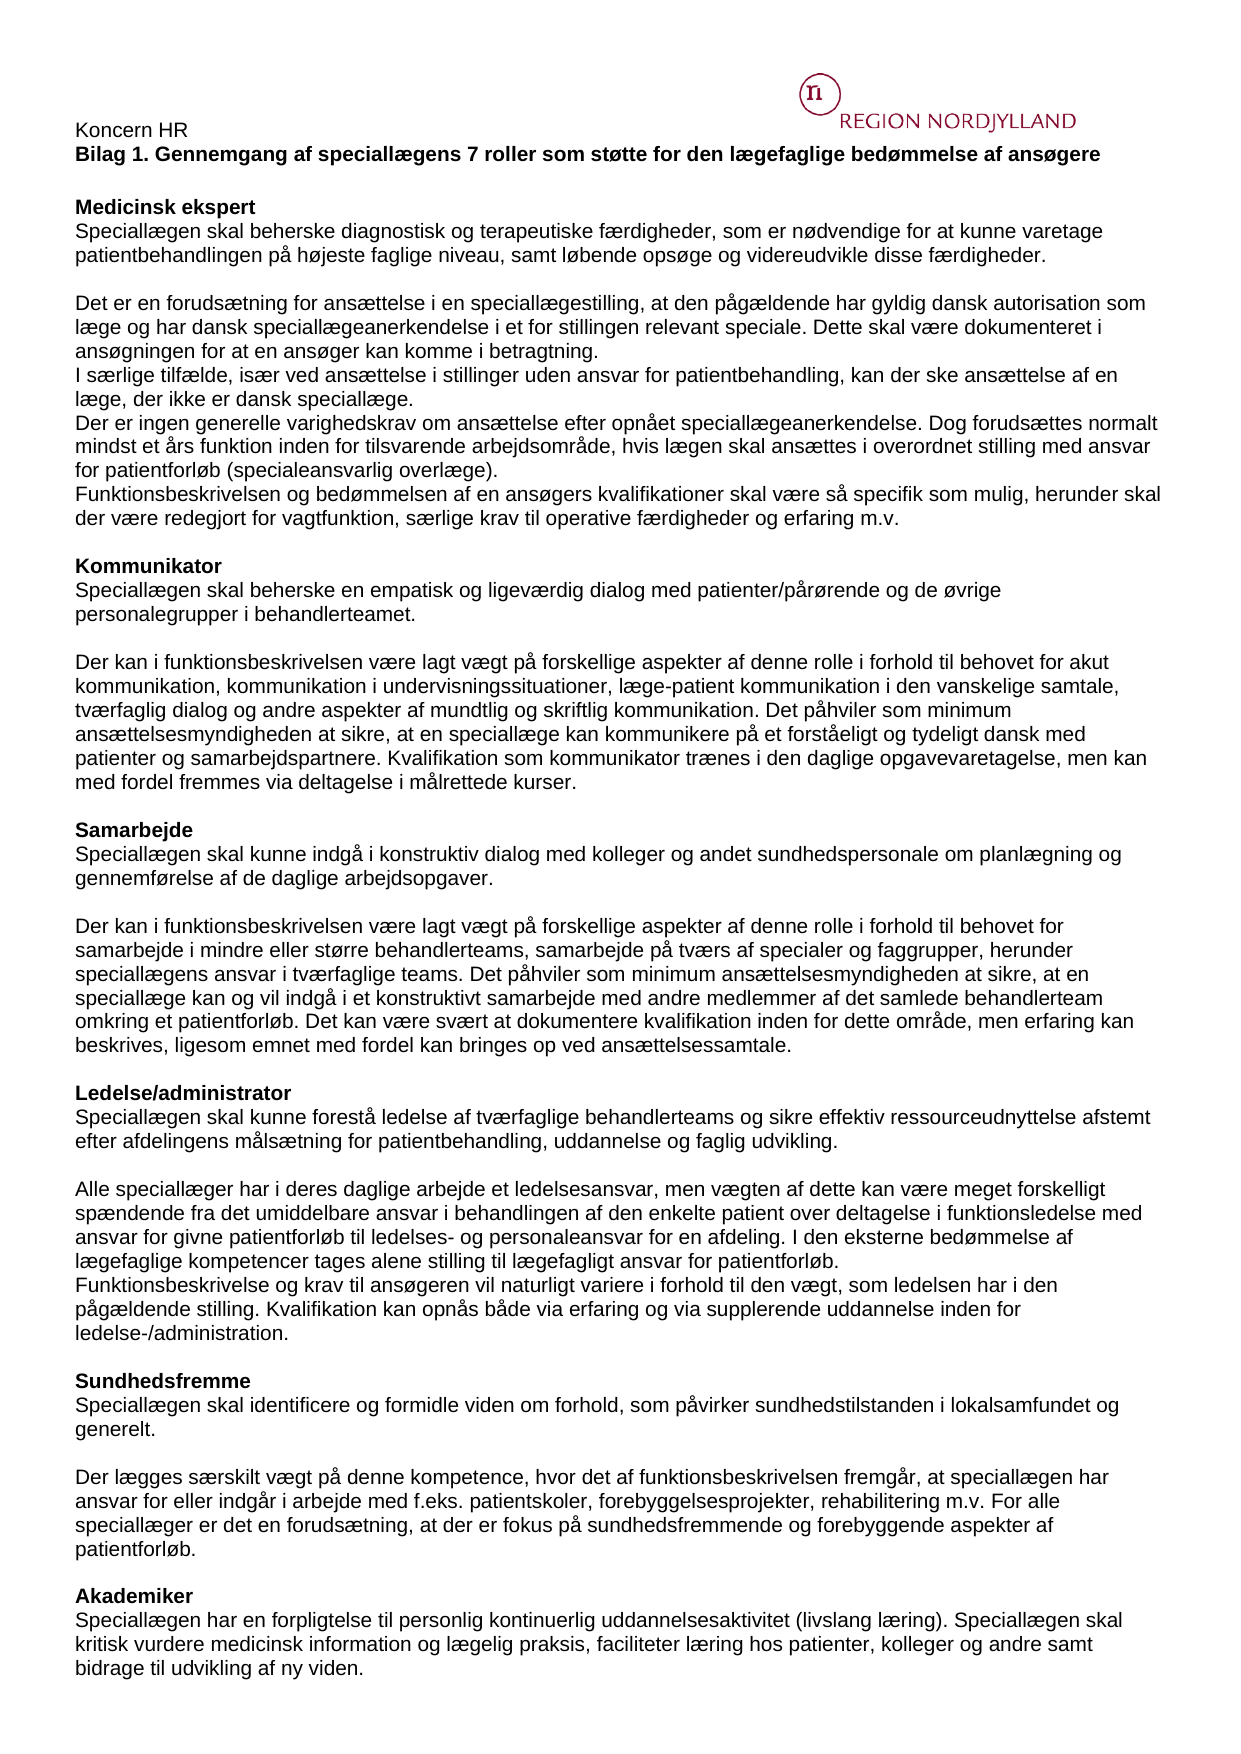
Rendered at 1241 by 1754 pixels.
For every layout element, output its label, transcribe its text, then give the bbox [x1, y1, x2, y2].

text Speciallægen skal identificere og formidle viden om forhold, som påvirker sundhedstilstanden i lokalsamfundet og generelt. [75, 1393, 1165, 1441]
text Speciallægen skal kunne forestå ledelse af tværfaglige behandlerteams og sikre effektiv ressourceudnyttelse afstemt efter afdelingens målsætning for patientbehandling, uddannelse og faglig udvikling. [75, 1105, 1165, 1153]
text Alle speciallæger har i deres daglige arbejde et ledelsesansvar, men vægten af dette kan være meget forskelligt spændende fra det umiddelbare ansvar i behandlingen af den enkelte patient over deltagelse i funktionsledelse med ansvar for givne patientforløb til ledelses- og personaleansvar for en afdeling. I den eksterne bedømmelse af lægefaglige kompetencer tages alene stilling til lægefagligt ansvar for patientforløb. [75, 1177, 1165, 1273]
picture [799, 73, 1079, 138]
text Speciallægen skal beherske en empatisk og ligeværdig dialog med patienter/pårørende og de øvrige personalegrupper i behandlerteamet. [75, 578, 1165, 626]
text Medicinsk ekspert [75, 195, 1165, 219]
text Samarbejde [75, 818, 1165, 842]
text Der lægges særskilt vægt på denne kompetence, hvor det af funktionsbeskrivelsen fremgår, at speciallægen har ansvar for eller indgår i arbejde med f.eks. patientskoler, forebyggelsesprojekter, rehabilitering m.v. For alle speciallæger er det en forudsætning, at der er fokus på sundhedsfremmende og forebyggende aspekter af patientforløb. [75, 1464, 1165, 1560]
text Akademiker [75, 1584, 1165, 1608]
text Det er en forudsætning for ansættelse i en speciallægestilling, at den pågældende har gyldig dansk autorisation som læge og har dansk speciallægeanerkendelse i et for stillingen relevant speciale. Dette skal være dokumenteret i ansøgningen for at en ansøger kan komme i betragtning. [75, 291, 1165, 362]
text Speciallægen skal beherske diagnostisk og terapeutiske færdigheder, som er nødvendige for at kunne varetage patientbehandlingen på højeste faglige niveau, samt løbende opsøge og videreudvikle disse færdigheder. [75, 219, 1165, 267]
text Der kan i funktionsbeskrivelsen være lagt vægt på forskellige aspekter af denne rolle i forhold til behovet for samarbejde i mindre eller større behandlerteams, samarbejde på tværs af specialer og faggrupper, herunder speciallægens ansvar i tværfaglige teams. Det påhviler som minimum ansættelsesmyndigheden at sikre, at en speciallæge kan og vil indgå i et konstruktivt samarbejde med andre medlemmer af det samlede behandlerteam omkring et patientforløb. Det kan være svært at dokumentere kvalifikation inden for dette område, men erfaring kan beskrives, ligesom emnet med fordel kan bringes op ved ansættelsessamtale. [75, 913, 1165, 1057]
text Bilag 1. Gennemgang af speciallægens 7 roller som støtte for den lægefaglige bedømmelse af ansøgere [75, 142, 1165, 166]
text Ledelse/administrator [75, 1081, 1165, 1105]
text Funktionsbeskrivelsen og bedømmelsen af en ansøgers kvalifikationer skal være så specifik som mulig, herunder skal der være redegjort for vagtfunktion, særlige krav til operative færdigheder og erfaring m.v. [75, 482, 1165, 530]
text Der kan i funktionsbeskrivelsen være lagt vægt på forskellige aspekter af denne rolle i forhold til behovet for akut kommunikation, kommunikation i undervisningssituationer, læge-patient kommunikation i den vanskelige samtale, tværfaglig dialog og andre aspekter af mundtlig og skriftlig kommunikation. Det påhviler som minimum ansættelsesmyndigheden at sikre, at en speciallæge kan kommunikere på et forståeligt og tydeligt dansk med patienter og samarbejdspartnere. Kvalifikation som kommunikator trænes i den daglige opgavevaretagelse, men kan med fordel fremmes via deltagelse i målrettede kurser. [75, 650, 1165, 794]
text Sundhedsfremme [75, 1369, 1165, 1393]
text I særlige tilfælde, især ved ansættelse i stillinger uden ansvar for patientbehandling, kan der ske ansættelse af en læge, der ikke er dansk speciallæge. [75, 362, 1165, 410]
text Kommunikator [75, 554, 1165, 578]
text Der er ingen generelle varighedskrav om ansættelse efter opnået speciallægeanerkendelse. Dog forudsættes normalt mindst et års funktion inden for tilsvarende arbejdsområde, hvis lægen skal ansættes i overordnet stilling med ansvar for patientforløb (specialeansvarlig overlæge). [75, 410, 1165, 482]
text Speciallægen har en forpligtelse til personlig kontinuerlig uddannelsesaktivitet (livslang læring). Speciallægen skal kritisk vurdere medicinsk information og lægelig praksis, faciliteter læring hos patienter, kolleger og andre samt bidrage til udvikling af ny viden. [75, 1608, 1165, 1680]
text Speciallægen skal kunne indgå i konstruktiv dialog med kolleger og andet sundhedspersonale om planlægning og gennemførelse af de daglige arbejdsopgaver. [75, 842, 1165, 889]
text Funktionsbeskrivelse og krav til ansøgeren vil naturligt variere i forhold til den vægt, som ledelsen har i den pågældende stilling. Kvalifikation kan opnås både via erfaring og via supplerende uddannelse inden for ledelse-/administration. [75, 1273, 1165, 1345]
